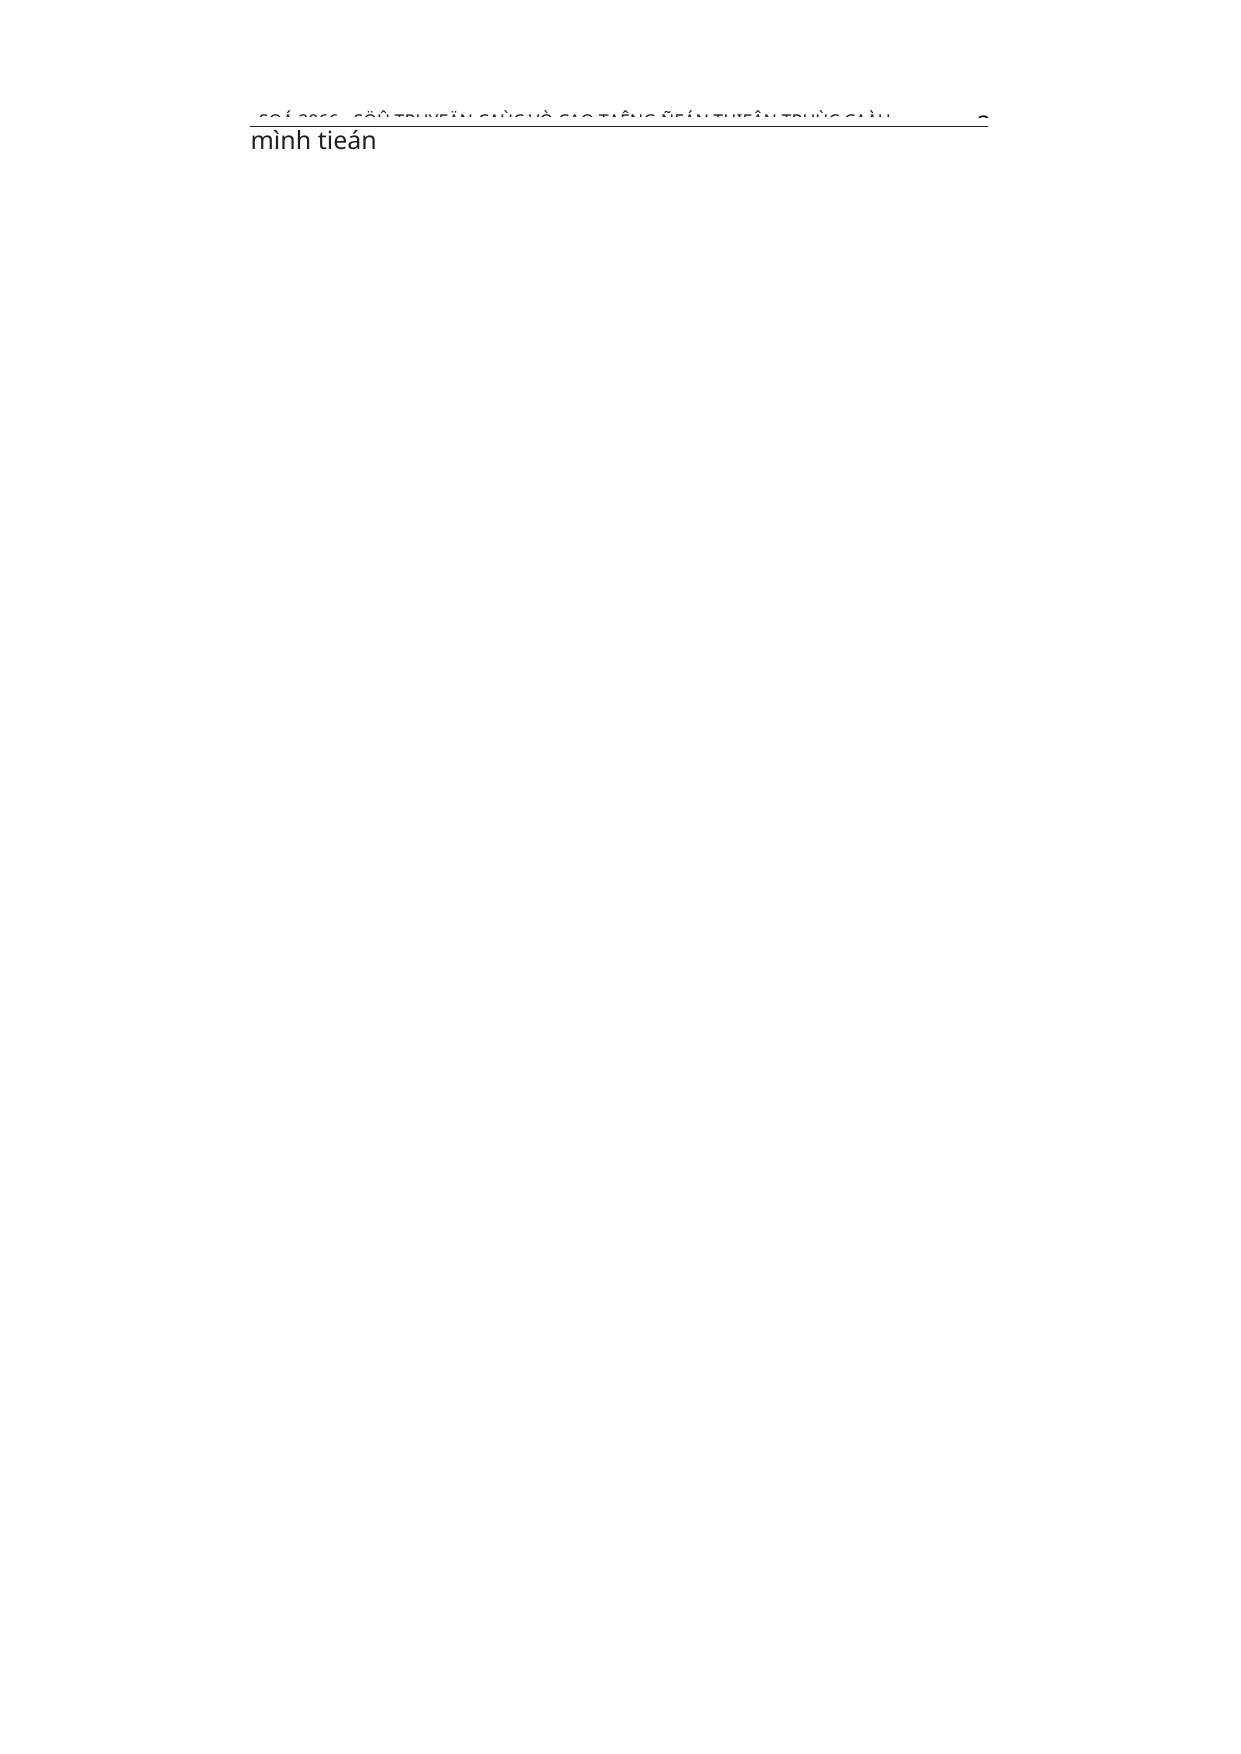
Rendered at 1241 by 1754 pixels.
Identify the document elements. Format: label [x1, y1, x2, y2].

text [250, 125, 990, 156]
